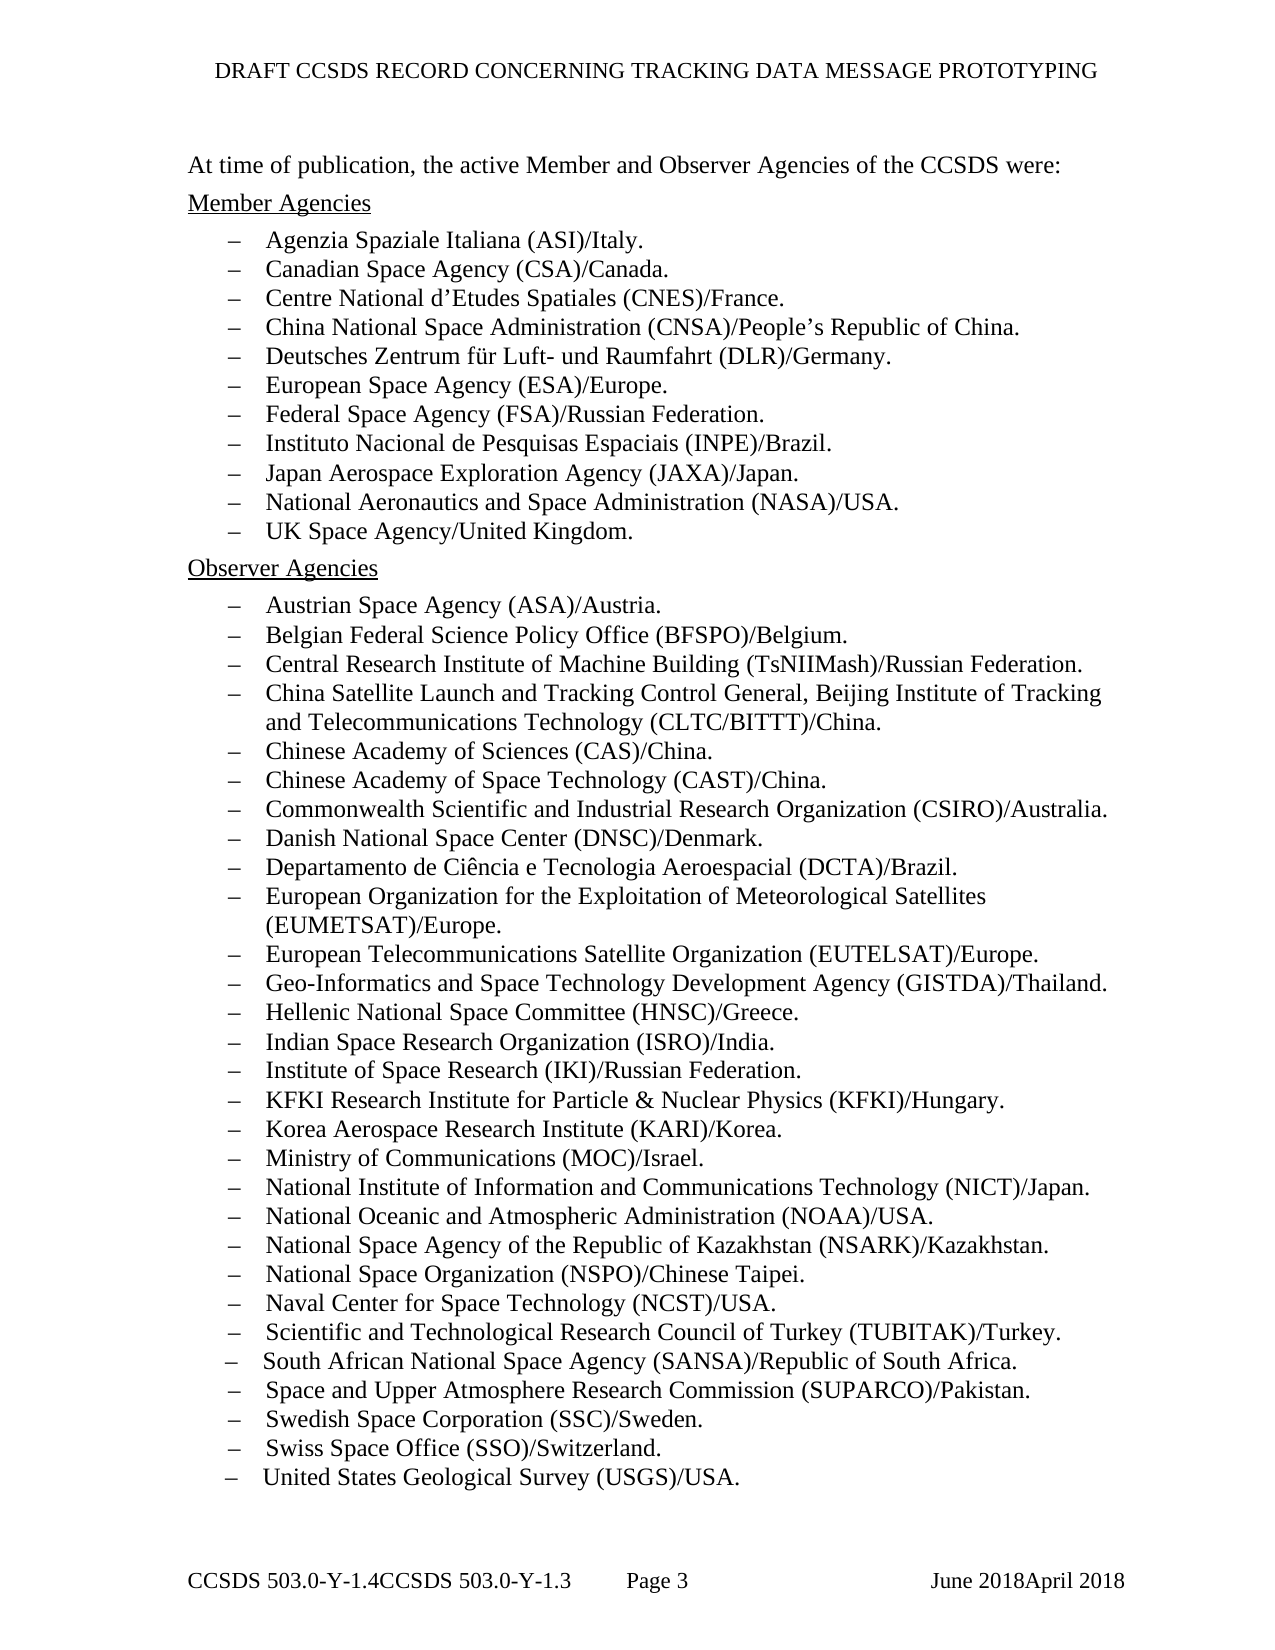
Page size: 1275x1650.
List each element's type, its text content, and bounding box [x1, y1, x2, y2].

list Naval Center for Space Technology (NCST)/USA. [228, 1288, 1125, 1317]
list Indian Space Research Organization (ISRO)/India. [228, 1026, 1125, 1055]
list Federal Space Agency (FSA)/Russian Federation. [228, 399, 1125, 428]
list United States Geological Survey (USGS)/USA. [225, 1462, 1125, 1491]
list Chinese Academy of Sciences (CAS)/China. [228, 736, 1125, 765]
list National Space Agency of the Republic of Kazakhstan (NSARK)/Kazakhstan. [228, 1230, 1125, 1259]
list KFKI Research Institute for Particle & Nuclear Physics (KFKI)/Hungary. [228, 1084, 1125, 1113]
list European Space Agency (ESA)/Europe. [228, 370, 1125, 399]
list Canadian Space Agency (CSA)/Canada. [228, 254, 1125, 283]
list National Institute of Information and Communications Technology (NICT)/Japan. [228, 1172, 1125, 1201]
list National Space Organization (NSPO)/Chinese Taipei. [228, 1259, 1125, 1288]
list Japan Aerospace Exploration Agency (JAXA)/Japan. [228, 457, 1125, 486]
list Space and Upper Atmosphere Research Commission (SUPARCO)/Pakistan. [228, 1375, 1125, 1404]
text Observer Agencies [187, 553, 1125, 582]
list Austrian Space Agency (ASA)/Austria. [228, 590, 1125, 619]
list Scientific and Technological Research Council of Turkey (TUBITAK)/Turkey. [228, 1317, 1125, 1346]
list Central Research Institute of Machine Building (TsNIIMash)/Russian Federation. [228, 648, 1125, 678]
list Swiss Space Office (SSO)/Switzerland. [228, 1433, 1125, 1462]
list Centre National d’Etudes Spatiales (CNES)/France. [228, 283, 1125, 312]
list Geo-Informatics and Space Technology Development Agency (GISTDA)/Thailand. [228, 968, 1125, 997]
list Agenzia Spaziale Italiana (ASI)/Italy. [228, 225, 1125, 254]
list Institute of Space Research (IKI)/Russian Federation. [228, 1055, 1125, 1084]
list Deutsches Zentrum für Luft- und Raumfahrt (DLR)/Germany. [228, 341, 1125, 370]
list China Satellite Launch and Tracking Control General, Beijing Institute of Tracking and Telecommunications Technology (CLTC/BITTT)/China. [228, 678, 1125, 736]
list Hellenic National Space Committee (HNSC)/Greece. [228, 997, 1125, 1026]
list Belgian Federal Science Policy Office (BFSPO)/Belgium. [228, 619, 1125, 648]
list Departamento de Ciência e Tecnologia Aeroespacial (DCTA)/Brazil. [228, 852, 1125, 881]
text Member Agencies [187, 187, 1125, 217]
list China National Space Administration (CNSA)/People’s Republic of China. [228, 312, 1125, 341]
list Swedish Space Corporation (SSC)/Sweden. [228, 1404, 1125, 1433]
list Danish National Space Center (DNSC)/Denmark. [228, 823, 1125, 852]
list National Aeronautics and Space Administration (NASA)/USA. [228, 486, 1125, 516]
list National Oceanic and Atmospheric Administration (NOAA)/USA. [228, 1201, 1125, 1230]
list South African National Space Agency (SANSA)/Republic of South Africa. [225, 1346, 1125, 1375]
list Commonwealth Scientific and Industrial Research Organization (CSIRO)/Australia. [228, 794, 1125, 823]
list Chinese Academy of Space Technology (CAST)/China. [228, 765, 1125, 794]
list Korea Aerospace Research Institute (KARI)/Korea. [228, 1113, 1125, 1143]
list European Organization for the Exploitation of Meteorological Satellites (EUMETSAT)/Europe. [228, 881, 1125, 939]
text At time of publication, the active Member and Observer Agencies of the CCSDS were: [187, 150, 1125, 179]
list Instituto Nacional de Pesquisas Espaciais (INPE)/Brazil. [228, 428, 1125, 457]
list Ministry of Communications (MOC)/Israel. [228, 1143, 1125, 1172]
list UK Space Agency/United Kingdom. [228, 516, 1125, 544]
list European Telecommunications Satellite Organization (EUTELSAT)/Europe. [228, 939, 1125, 968]
